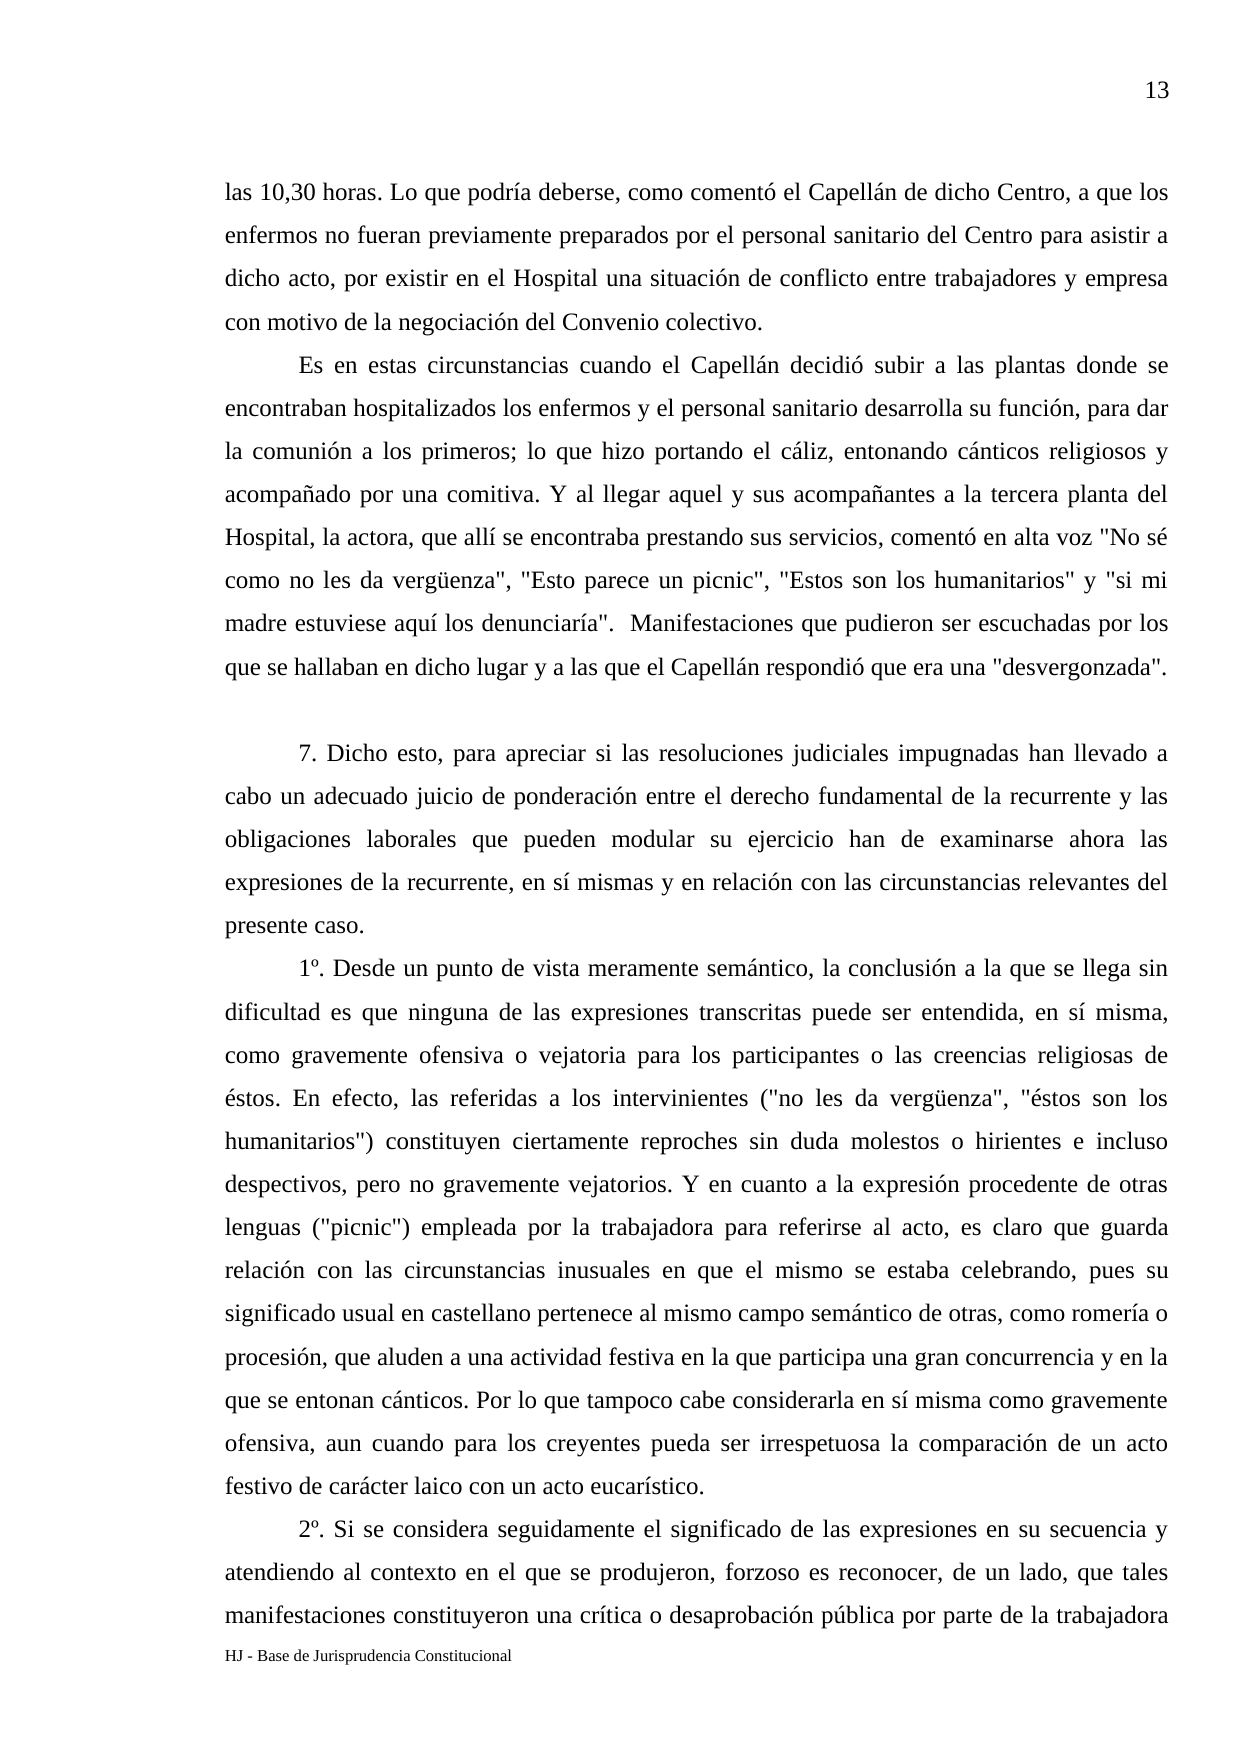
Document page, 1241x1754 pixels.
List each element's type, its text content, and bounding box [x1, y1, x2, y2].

text 1º. Desde un punto de vista meramente semántico, la conclusión a la que se llega sin dificultad es que ninguna de las expresiones transcritas puede ser entendida, en sí misma, como gravemente ofensiva o vejatoria para los participantes o las creencias religiosas de éstos. En efecto, las referidas a los intervinientes ("no les da vergüenza", "éstos son los humanitarios") constituyen ciertamente reproches sin duda molestos o hirientes e incluso despectivos, pero no gravemente vejatorios. Y en cuanto a la expresión procedente de otras lenguas ("picnic") empleada por la trabajadora para referirse al acto, es claro que guarda relación con las circunstancias inusuales en que el mismo se estaba celebrando, pues su significado usual en castellano pertenece al mismo campo semántico de otras, como romería o procesión, que aluden a una actividad festiva en la que participa una gran concurrencia y en la que se entonan cánticos. Por lo que tampoco cabe considerarla en sí misma como gravemente ofensiva, aun cuando para los creyentes pueda ser irrespetuosa la comparación de un acto festivo de carácter laico con un acto eucarístico. [224, 953, 1169, 1500]
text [224, 1514, 1169, 1629]
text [224, 177, 1169, 335]
text Es en estas circunstancias cuando el Capellán decidió subir a las plantas donde se encontraban hospitalizados los enfermos y el personal sanitario desarrolla su función, para dar la comunión a los primeros; lo que hizo portando el cáliz, entonando cánticos religiosos y acompañado por una comitiva. Y al llegar aquel y sus acompañantes a la tercera planta del Hospital, la actora, que allí se encontraba prestando sus servicios, comentó en alta voz "No sé como no les da vergüenza", "Esto parece un picnic", "Estos son los humanitarios" y "si mi madre estuviese aquí los denunciaría". Manifestaciones que pudieron ser escuchadas por los que se hallaban en dicho lugar y a las que el Capellán respondió que era una "desvergonzada". [224, 350, 1169, 680]
text 7. Dicho esto, para apreciar si las resoluciones judiciales impugnadas han llevado a cabo un adecuado juicio de ponderación entre el derecho fundamental de la recurrente y las obligaciones laborales que pueden modular su ejercicio han de examinarse ahora las expresiones de la recurrente, en sí mismas y en relación con las circunstancias relevantes del presente caso. [224, 738, 1169, 939]
